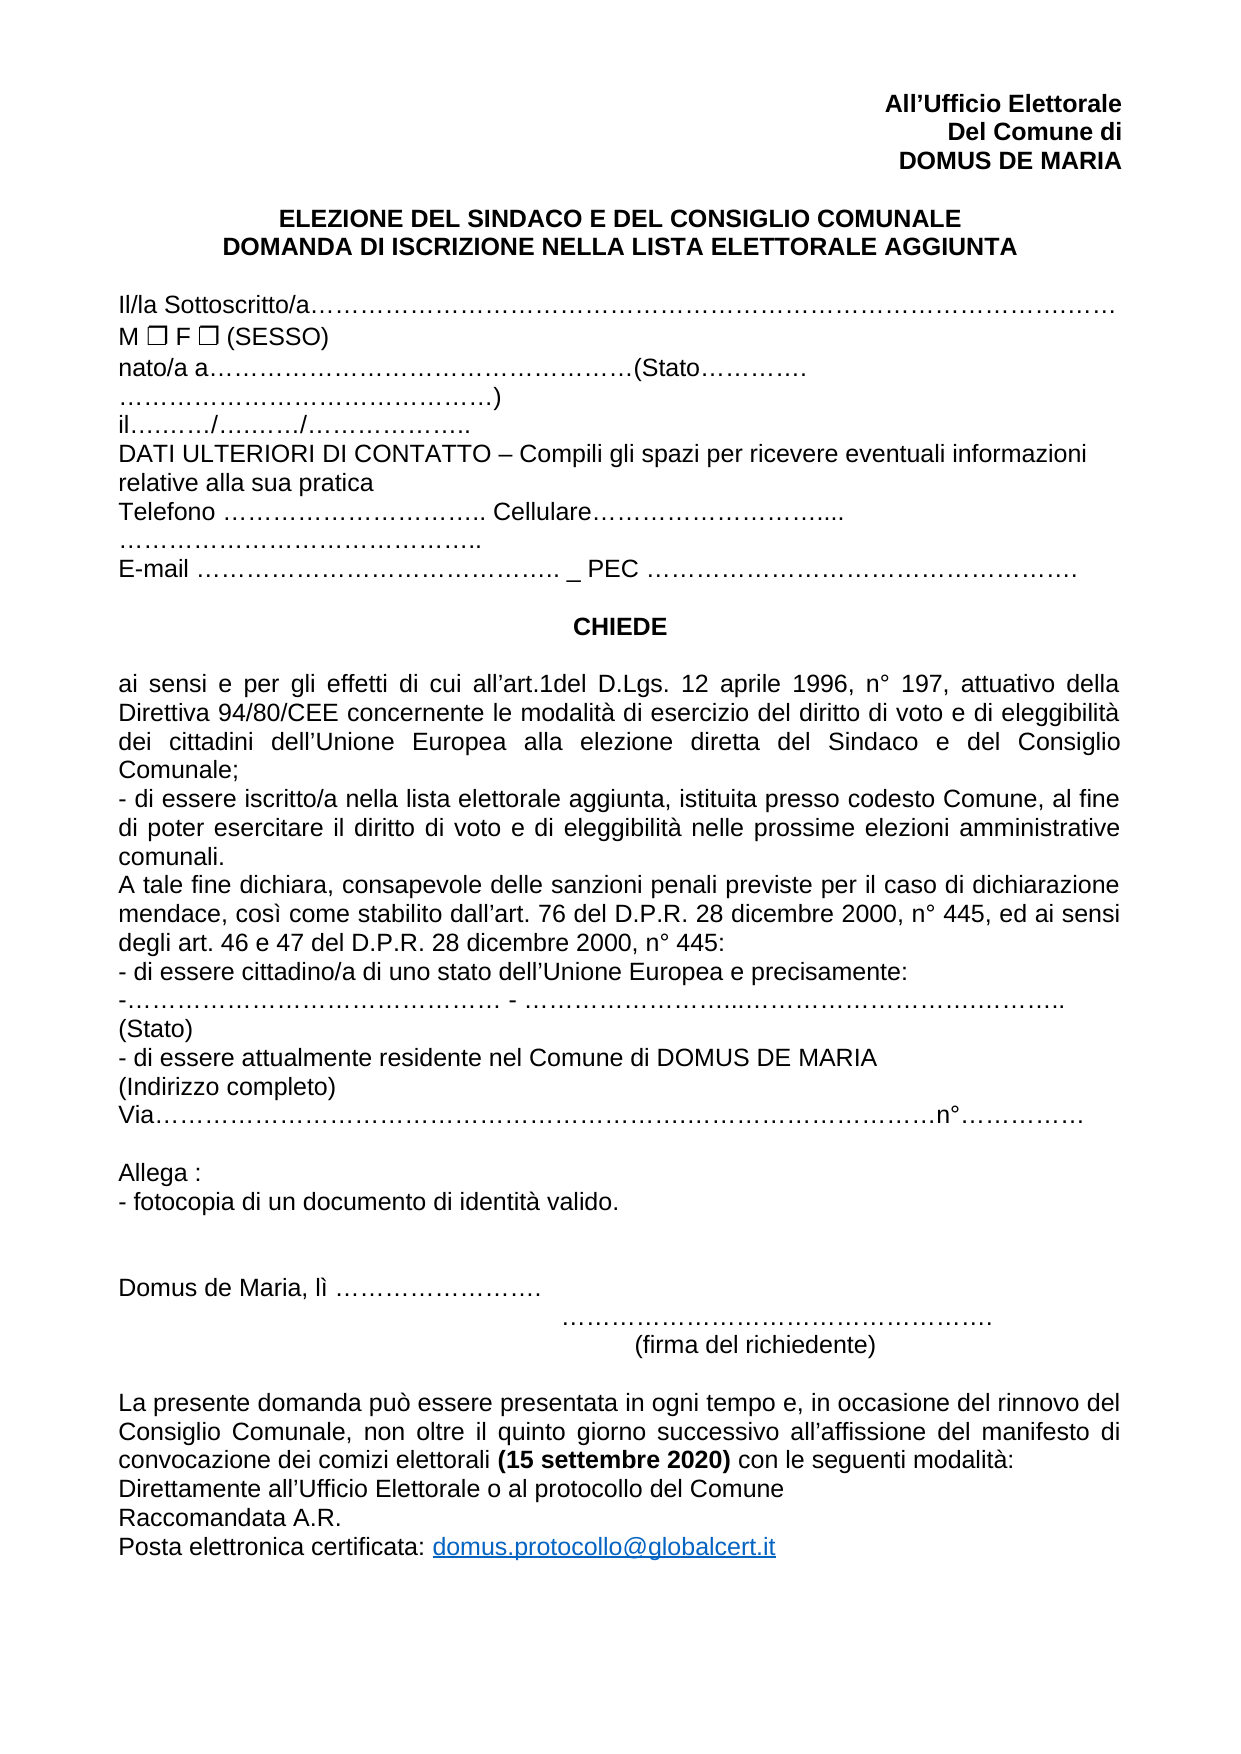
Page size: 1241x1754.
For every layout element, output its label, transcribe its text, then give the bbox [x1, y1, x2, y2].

text Via……………………………………………………….…………………………n°…………… [118, 1100, 1122, 1129]
text Del Comune di [118, 117, 1122, 146]
text Posta elettronica certificata: domus.protocollo@globalcert.it [118, 1531, 1122, 1560]
text - di essere iscritto/a nella lista elettorale aggiunta, istituita presso codesto Comune, al fine di poter esercitare il diritto di voto e di eleggibilità nelle prossime elezioni amministrative comunali. [118, 784, 1122, 870]
text nato/a a……………………………………………(Stato………….………………………………………) [118, 353, 1122, 410]
text ……………………………………………. [487, 1301, 1122, 1330]
text ELEZIONE DEL SINDACO E DEL CONSIGLIO COMUNALE [118, 204, 1122, 232]
text ai sensi e per gli effetti di cui all’art.1del D.Lgs. 12 aprile 1996, n° 197, attuativo della Direttiva 94/80/CEE concernente le modalità di esercizio del diritto di voto e di eleggibilità dei cittadini dell’Unione Europea alla elezione diretta del Sindaco e del Consiglio Comunale; [118, 669, 1122, 784]
text -……………………………………… - ……………………...……………………….……….. [118, 985, 1122, 1014]
text - fotocopia di un documento di identità valido. [118, 1186, 1122, 1215]
text Telefono ………………………….. Cellulare……………………….... …………………………………….. [118, 496, 1122, 554]
text La presente domanda può essere presentata in ogni tempo e, in occasione del rinnovo del Consiglio Comunale, non oltre il quinto giorno successivo all’affissione del manifesto di convocazione dei comizi elettorali (15 settembre 2020) con le seguenti modalità: [118, 1388, 1122, 1474]
text DOMUS DE MARIA [118, 146, 1122, 175]
text All’Ufficio Elettorale [118, 89, 1122, 117]
text Direttamente all’Ufficio Elettorale o al protocollo del Comune [118, 1474, 1122, 1503]
text il….……/….……/……………….. [118, 410, 1122, 439]
text E-mail …………………………………….. _ PEC ……………………………………………. [118, 554, 1122, 583]
text Domus de Maria, lì ……………………. [118, 1273, 1122, 1301]
text DATI ULTERIORI DI CONTATTO – Compili gli spazi per ricevere eventuali informazioni relative alla sua pratica [118, 439, 1122, 496]
text Raccomandata A.R. [118, 1503, 1122, 1531]
text M ❐ F ❐ (SESSO) [118, 319, 1122, 353]
text A tale fine dichiara, consapevole delle sanzioni penali previste per il caso di dichiarazione mendace, così come stabilito dall’art. 76 del D.P.R. 28 dicembre 2000, n° 445, ed ai sensi degli art. 46 e 47 del D.P.R. 28 dicembre 2000, n° 445: [118, 870, 1122, 956]
text Il/la Sottoscritto/a……………………………………………………………………………….…… [118, 290, 1122, 319]
text - di essere attualmente residente nel Comune di DOMUS DE MARIA [118, 1043, 1122, 1071]
text - di essere cittadino/a di uno stato dell’Unione Europea e precisamente: [118, 956, 1122, 985]
text Allega : [118, 1158, 1122, 1186]
text (Stato) [118, 1014, 1122, 1043]
text CHIEDE [118, 611, 1122, 640]
text (Indirizzo completo) [118, 1071, 1122, 1100]
text DOMANDA DI ISCRIZIONE NELLA LISTA ELETTORALE AGGIUNTA [118, 232, 1122, 261]
text (firma del richiedente) [561, 1330, 1122, 1359]
